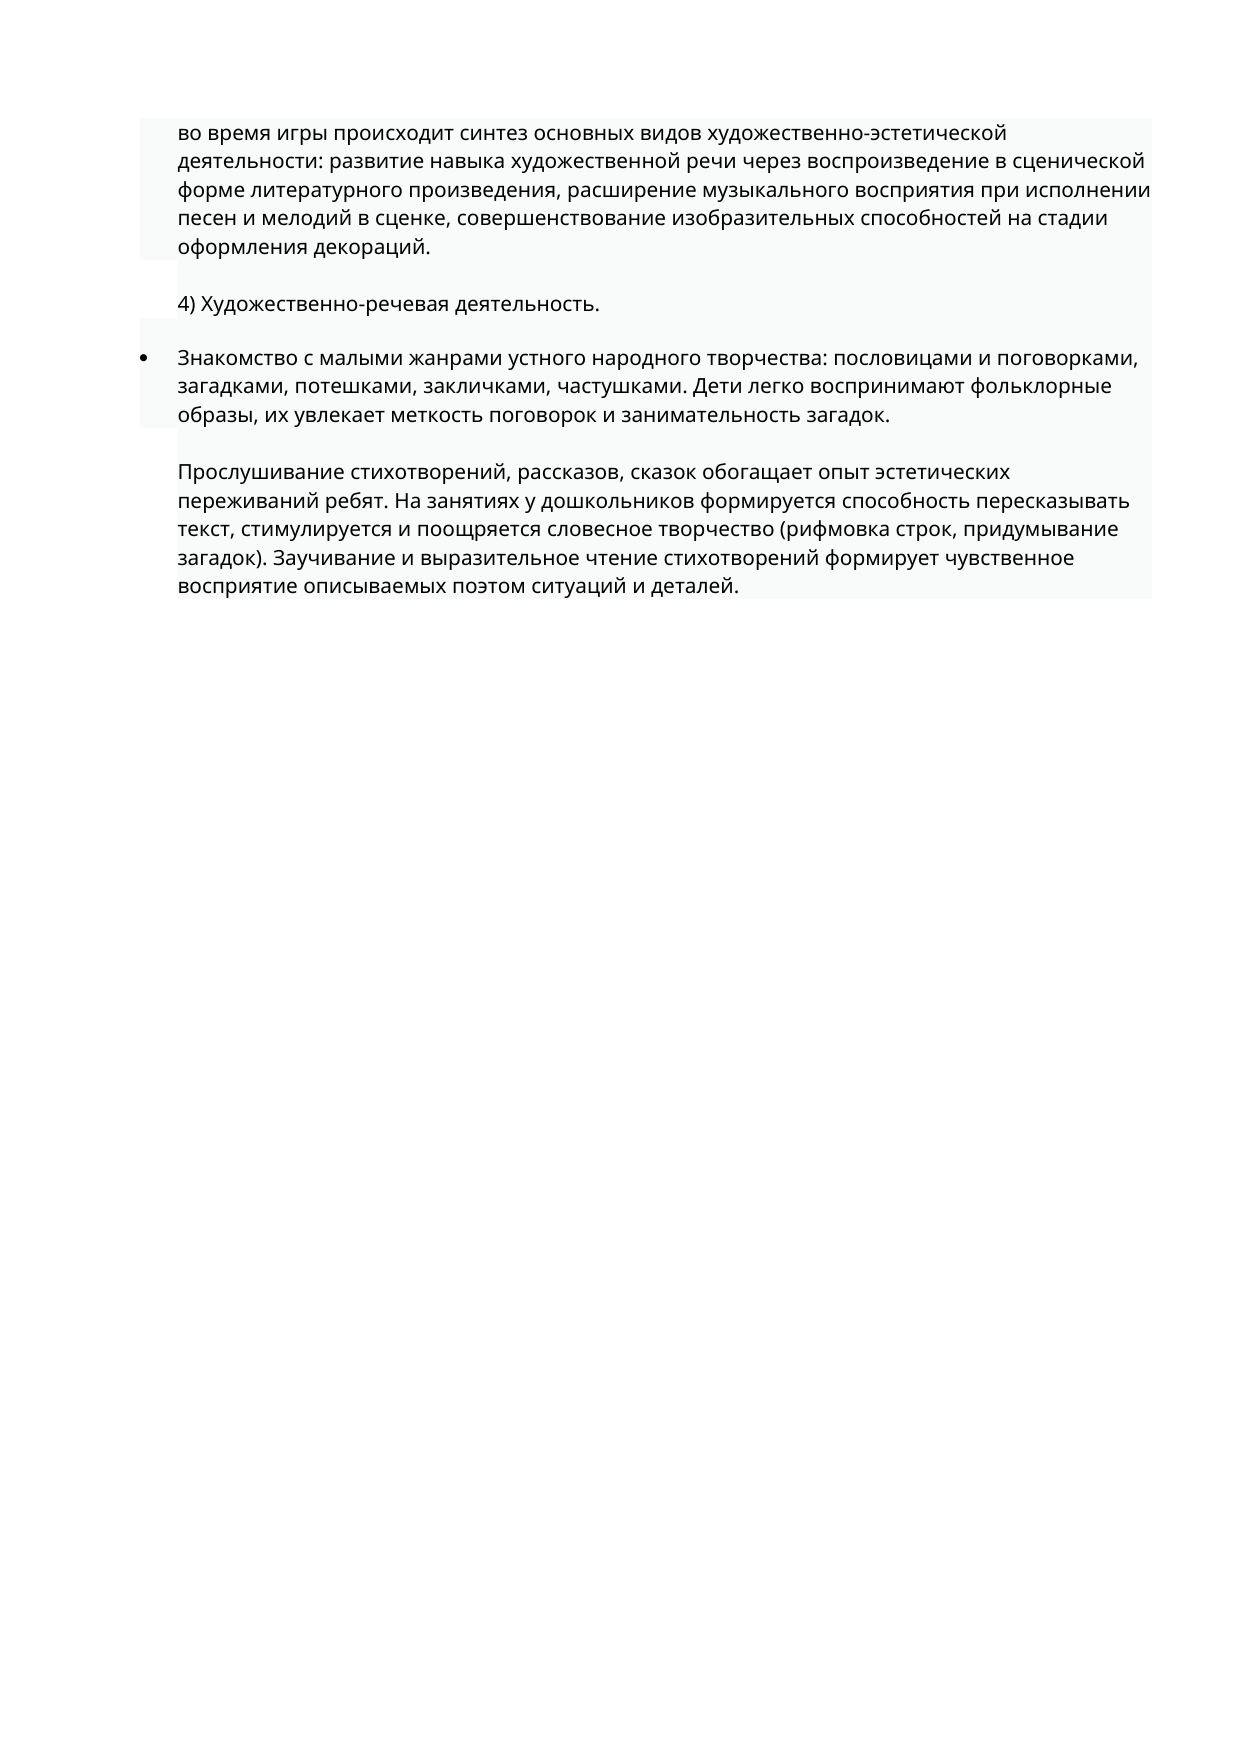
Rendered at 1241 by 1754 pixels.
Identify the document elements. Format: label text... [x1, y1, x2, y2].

text 4) Художественно-речевая деятельность. [177, 289, 1152, 318]
text Прослушивание стихотворений, рассказов, сказок обогащает опыт эстетических переживаний ребят. На занятиях у дошкольников формируется способность пересказывать текст, стимулируется и поощряется словесное творчество (рифмовка строк, придумывание загадок). Заучивание и выразительное чтение стихотворений формирует чувственное восприятие описываемых поэтом ситуаций и деталей. [177, 457, 1152, 599]
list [140, 118, 1152, 260]
list Знакомство с малыми жанрами устного народного творчества: пословицами и поговорками, загадками, потешками, закличками, частушками. Дети легко воспринимают фольклорные образы, их увлекает меткость поговорок и занимательность загадок. [140, 343, 1152, 428]
